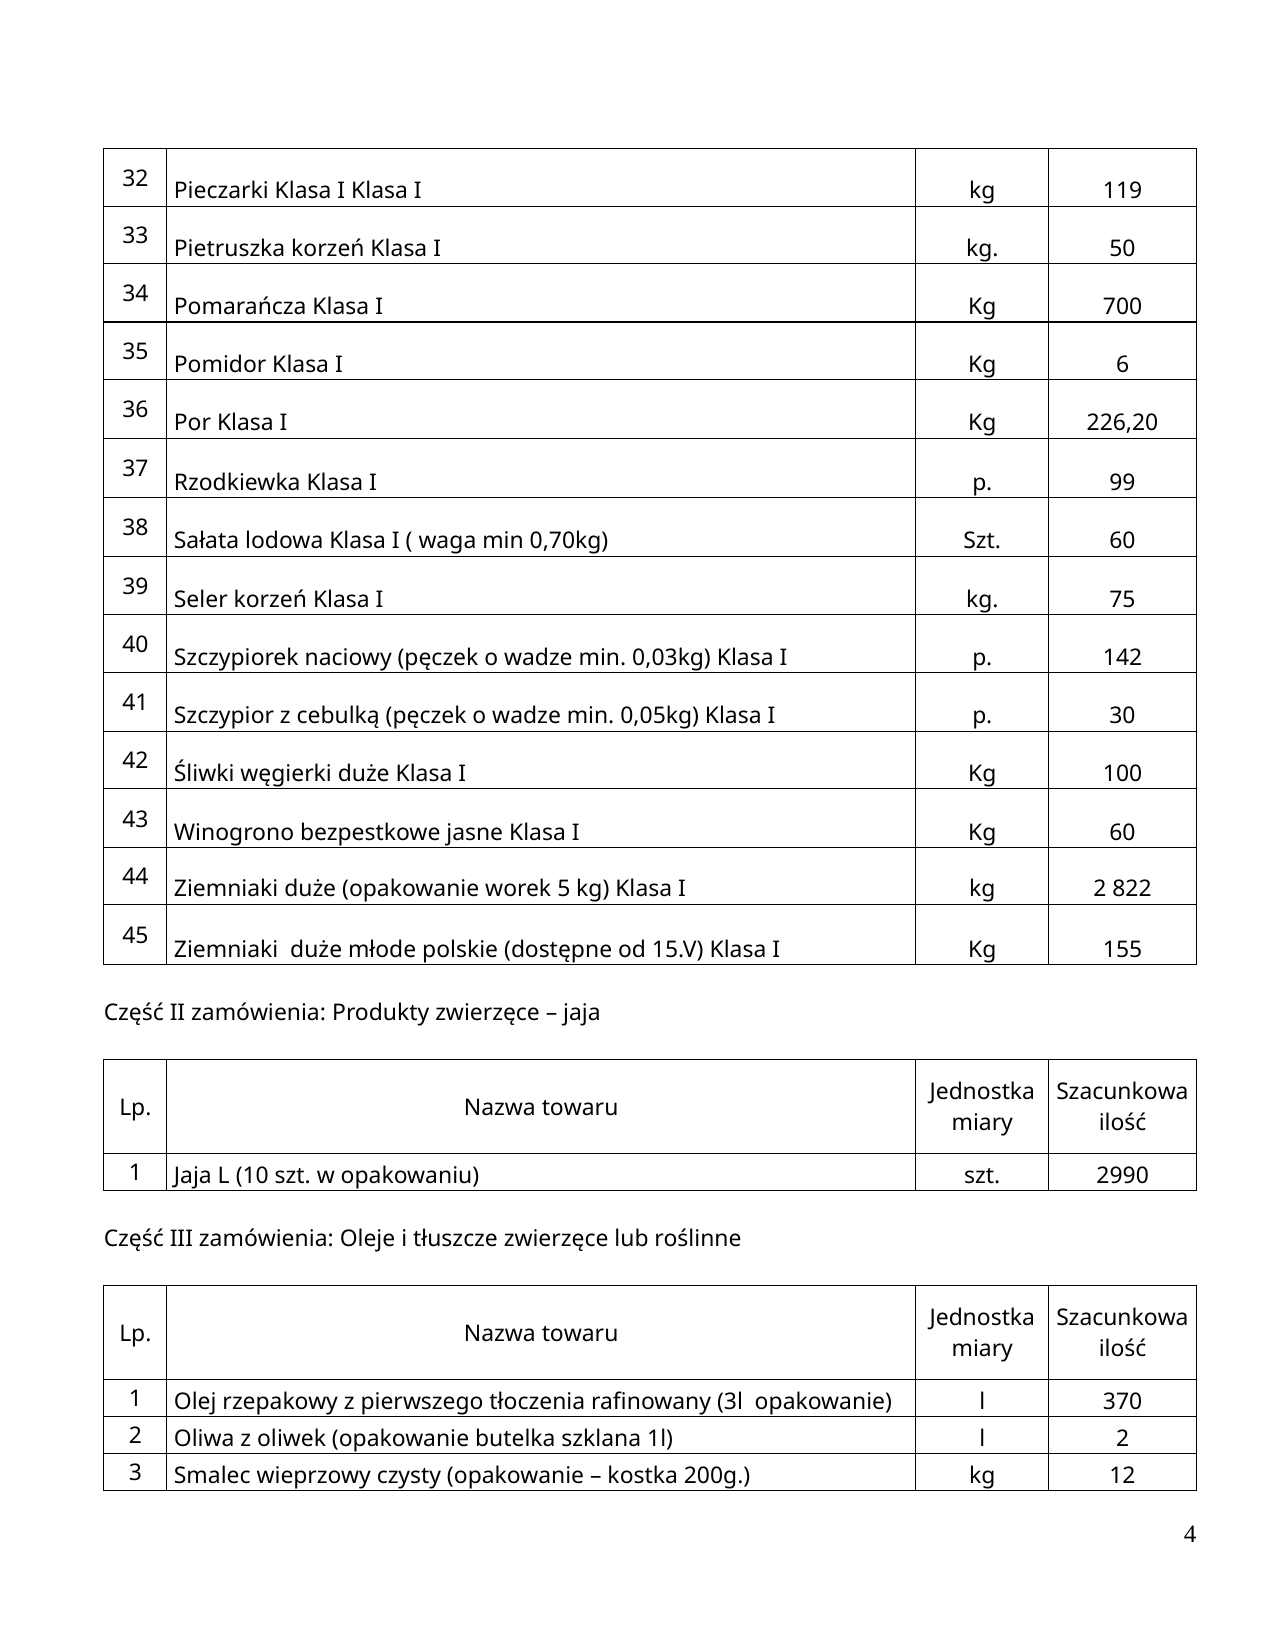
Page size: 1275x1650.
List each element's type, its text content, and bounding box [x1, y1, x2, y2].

table_cell Pomarańcza Klasa I [167, 264, 915, 321]
table_cell Por Klasa I [167, 380, 915, 438]
table_header Lp. [104, 1060, 166, 1152]
table_header Nazwa towaru [167, 1286, 915, 1378]
table_cell 3 [104, 1454, 166, 1490]
table_cell 12 [1049, 1454, 1196, 1490]
table_cell 40 [104, 615, 166, 672]
table_cell Pomidor Klasa I [167, 323, 915, 379]
table_cell Pieczarki Klasa I Klasa I [167, 149, 915, 206]
table_cell 2 [104, 1417, 166, 1453]
table_cell 34 [104, 264, 166, 321]
table_cell 226,20 [1049, 380, 1196, 438]
table_cell 42 [104, 732, 166, 788]
table_cell 2 822 [1049, 848, 1196, 903]
table_cell Pietruszka korzeń Klasa I [167, 207, 915, 263]
table_cell 6 [1049, 323, 1196, 379]
text Część II zamówienia: Produkty zwierzęce – jaja [103, 996, 1196, 1027]
table_cell 44 [104, 848, 166, 903]
table_cell Kg [916, 264, 1048, 321]
table_cell Seler korzeń Klasa I [167, 557, 915, 614]
table_cell Kg [916, 323, 1048, 379]
table_cell 119 [1049, 149, 1196, 206]
table_cell Śliwki węgierki duże Klasa I [167, 732, 915, 788]
table_cell 39 [104, 557, 166, 614]
table_cell 30 [1049, 673, 1196, 731]
table_cell 2 [1049, 1417, 1196, 1453]
table_cell l [916, 1380, 1048, 1416]
table_cell 1 [104, 1380, 166, 1416]
table_cell 41 [104, 673, 166, 731]
table_cell 1 [104, 1154, 166, 1190]
table_cell Rzodkiewka Klasa I [167, 439, 915, 497]
table_cell p. [916, 615, 1048, 672]
table_cell kg. [916, 207, 1048, 263]
table_cell 60 [1049, 498, 1196, 556]
table_cell kg [916, 1454, 1048, 1490]
table_cell 36 [104, 380, 166, 438]
table_cell Jaja L (10 szt. w opakowaniu) [167, 1154, 915, 1190]
table_header Szacunkowa ilość [1049, 1286, 1196, 1378]
table_cell kg [916, 848, 1048, 903]
table_cell 35 [104, 323, 166, 379]
table_cell Szczypiorek naciowy (pęczek o wadze min. 0,03kg) Klasa I [167, 615, 915, 672]
table_cell 100 [1049, 732, 1196, 788]
table_cell p. [916, 439, 1048, 497]
table_cell 60 [1049, 789, 1196, 847]
table_cell 75 [1049, 557, 1196, 614]
table_cell 38 [104, 498, 166, 556]
table_cell kg [916, 149, 1048, 206]
table_cell Sałata lodowa Klasa I ( waga min 0,70kg) [167, 498, 915, 556]
text Część III zamówienia: Oleje i tłuszcze zwierzęce lub roślinne [103, 1222, 1196, 1253]
table_cell 33 [104, 207, 166, 263]
table_header Lp. [104, 1286, 166, 1378]
table_cell p. [916, 673, 1048, 731]
table_cell Ziemniaki duże młode polskie (dostępne od 15.V) Klasa I [167, 905, 915, 964]
table_cell Oliwa z oliwek (opakowanie butelka szklana 1l) [167, 1417, 915, 1453]
table_cell Winogrono bezpestkowe jasne Klasa I [167, 789, 915, 847]
table_cell Szczypior z cebulką (pęczek o wadze min. 0,05kg) Klasa I [167, 673, 915, 731]
table_cell Kg [916, 905, 1048, 964]
table_cell 700 [1049, 264, 1196, 321]
table_cell Kg [916, 732, 1048, 788]
table_cell Kg [916, 380, 1048, 438]
table_cell Kg [916, 789, 1048, 847]
table_cell 99 [1049, 439, 1196, 497]
table_cell Olej rzepakowy z pierwszego tłoczenia rafinowany (3l opakowanie) [167, 1380, 915, 1416]
table_cell Smalec wieprzowy czysty (opakowanie – kostka 200g.) [167, 1454, 915, 1490]
table_header Nazwa towaru [167, 1060, 915, 1152]
table_cell 370 [1049, 1380, 1196, 1416]
table_cell 142 [1049, 615, 1196, 672]
table_cell 45 [104, 905, 166, 964]
table_cell 2990 [1049, 1154, 1196, 1190]
table_cell Szt. [916, 498, 1048, 556]
table_cell 50 [1049, 207, 1196, 263]
table_header Jednostka miary [916, 1060, 1048, 1152]
table_cell 32 [104, 149, 166, 206]
table_cell l [916, 1417, 1048, 1453]
table_cell 37 [104, 439, 166, 497]
table_cell kg. [916, 557, 1048, 614]
table_cell 155 [1049, 905, 1196, 964]
table_cell szt. [916, 1154, 1048, 1190]
table_cell Ziemniaki duże (opakowanie worek 5 kg) Klasa I [167, 848, 915, 903]
table_header Jednostka miary [916, 1286, 1048, 1378]
table_cell 43 [104, 789, 166, 847]
table_header Szacunkowa ilość [1049, 1060, 1196, 1152]
